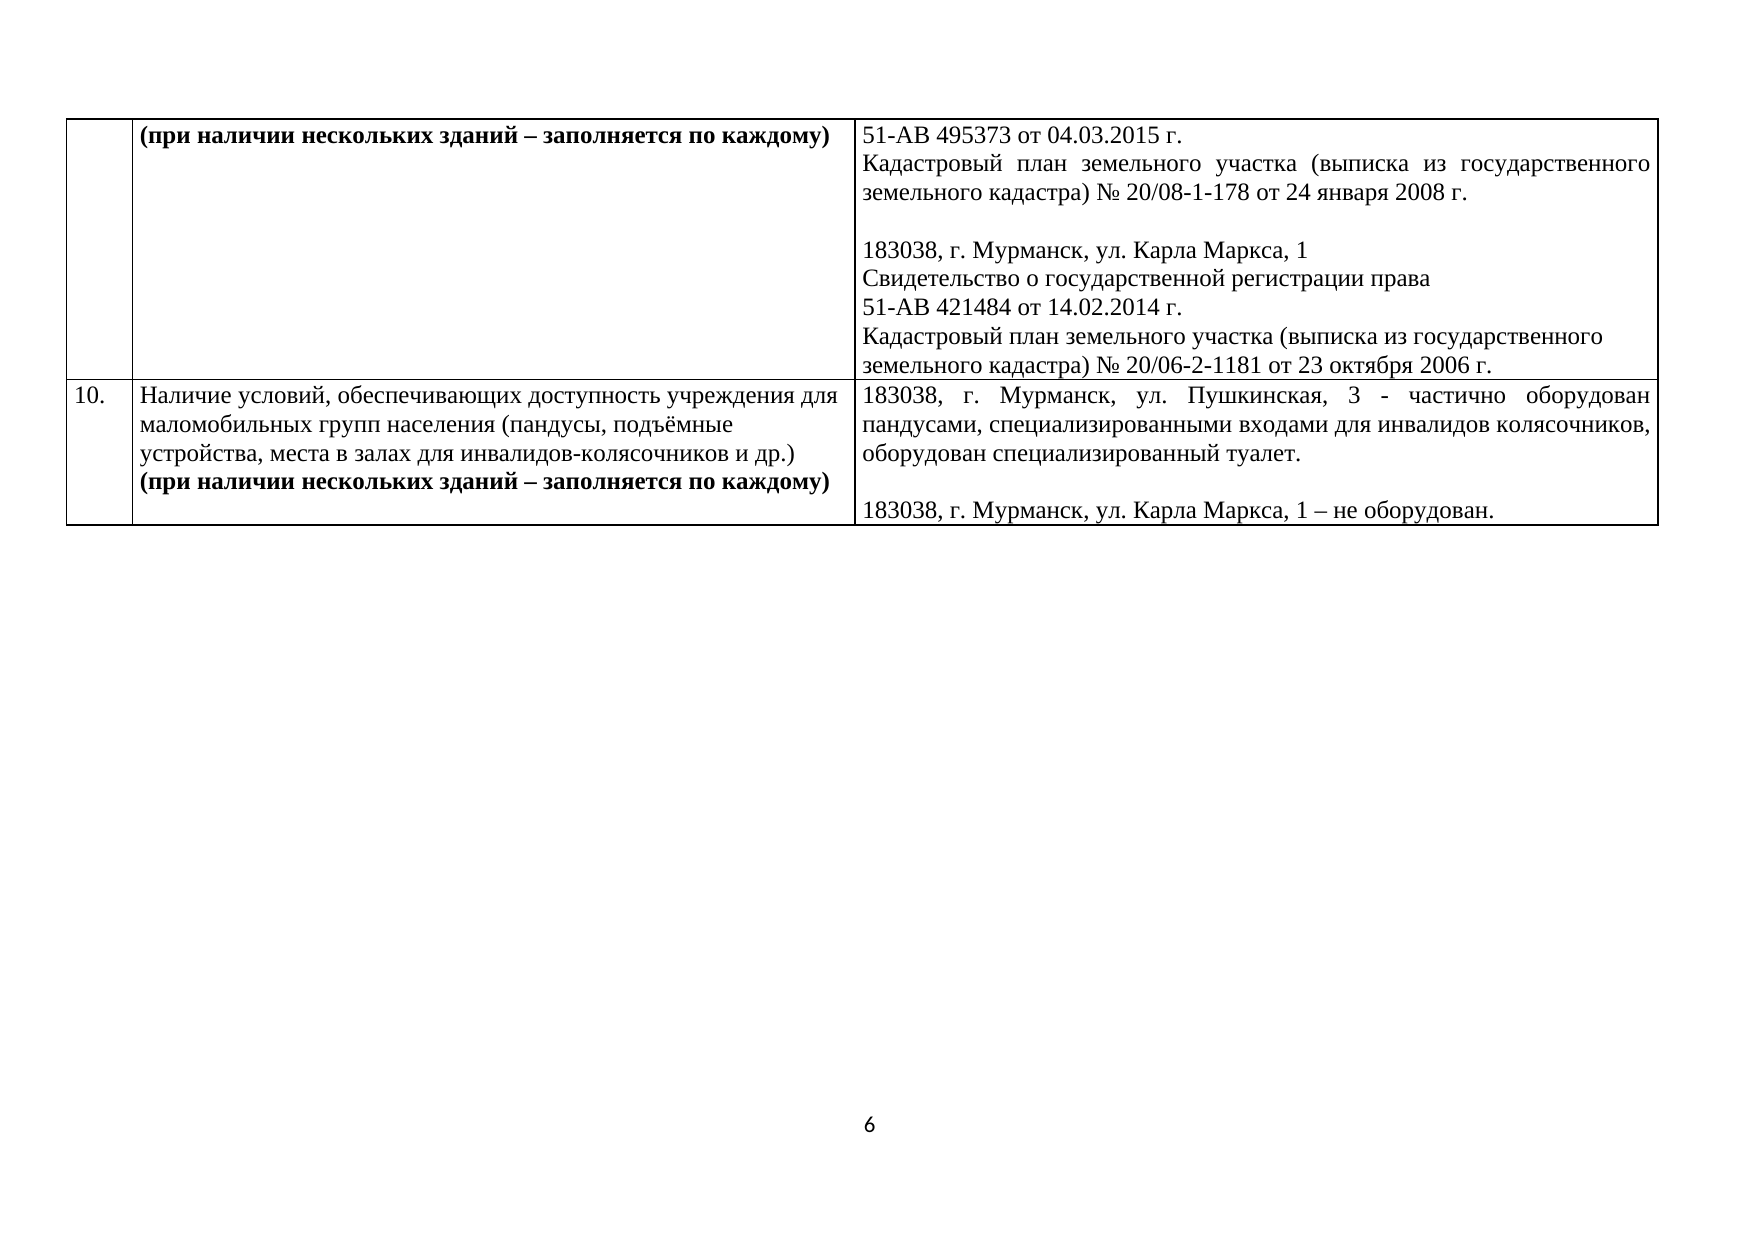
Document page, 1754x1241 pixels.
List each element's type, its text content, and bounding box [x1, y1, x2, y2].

table_cell Наличие условий, обеспечивающих доступность учреждения для маломобильных групп населения (пандусы, подъёмные устройства, места в залах для инвалидов-колясочников и др.) (при наличии нескольких зданий – заполняется по каждому) [133, 380, 854, 524]
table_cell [133, 120, 854, 378]
table_cell 183038, г. Мурманск, ул. Пушкинская, 3 - частично оборудован пандусами, специализированными входами для инвалидов колясочников, оборудован специализированный туалет. 183038, г. Мурманск, ул. Карла Маркса, 1 – не оборудован. [856, 380, 1657, 524]
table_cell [856, 120, 1657, 378]
table_cell 9. [67, 120, 132, 378]
table_cell 10. [67, 380, 132, 524]
